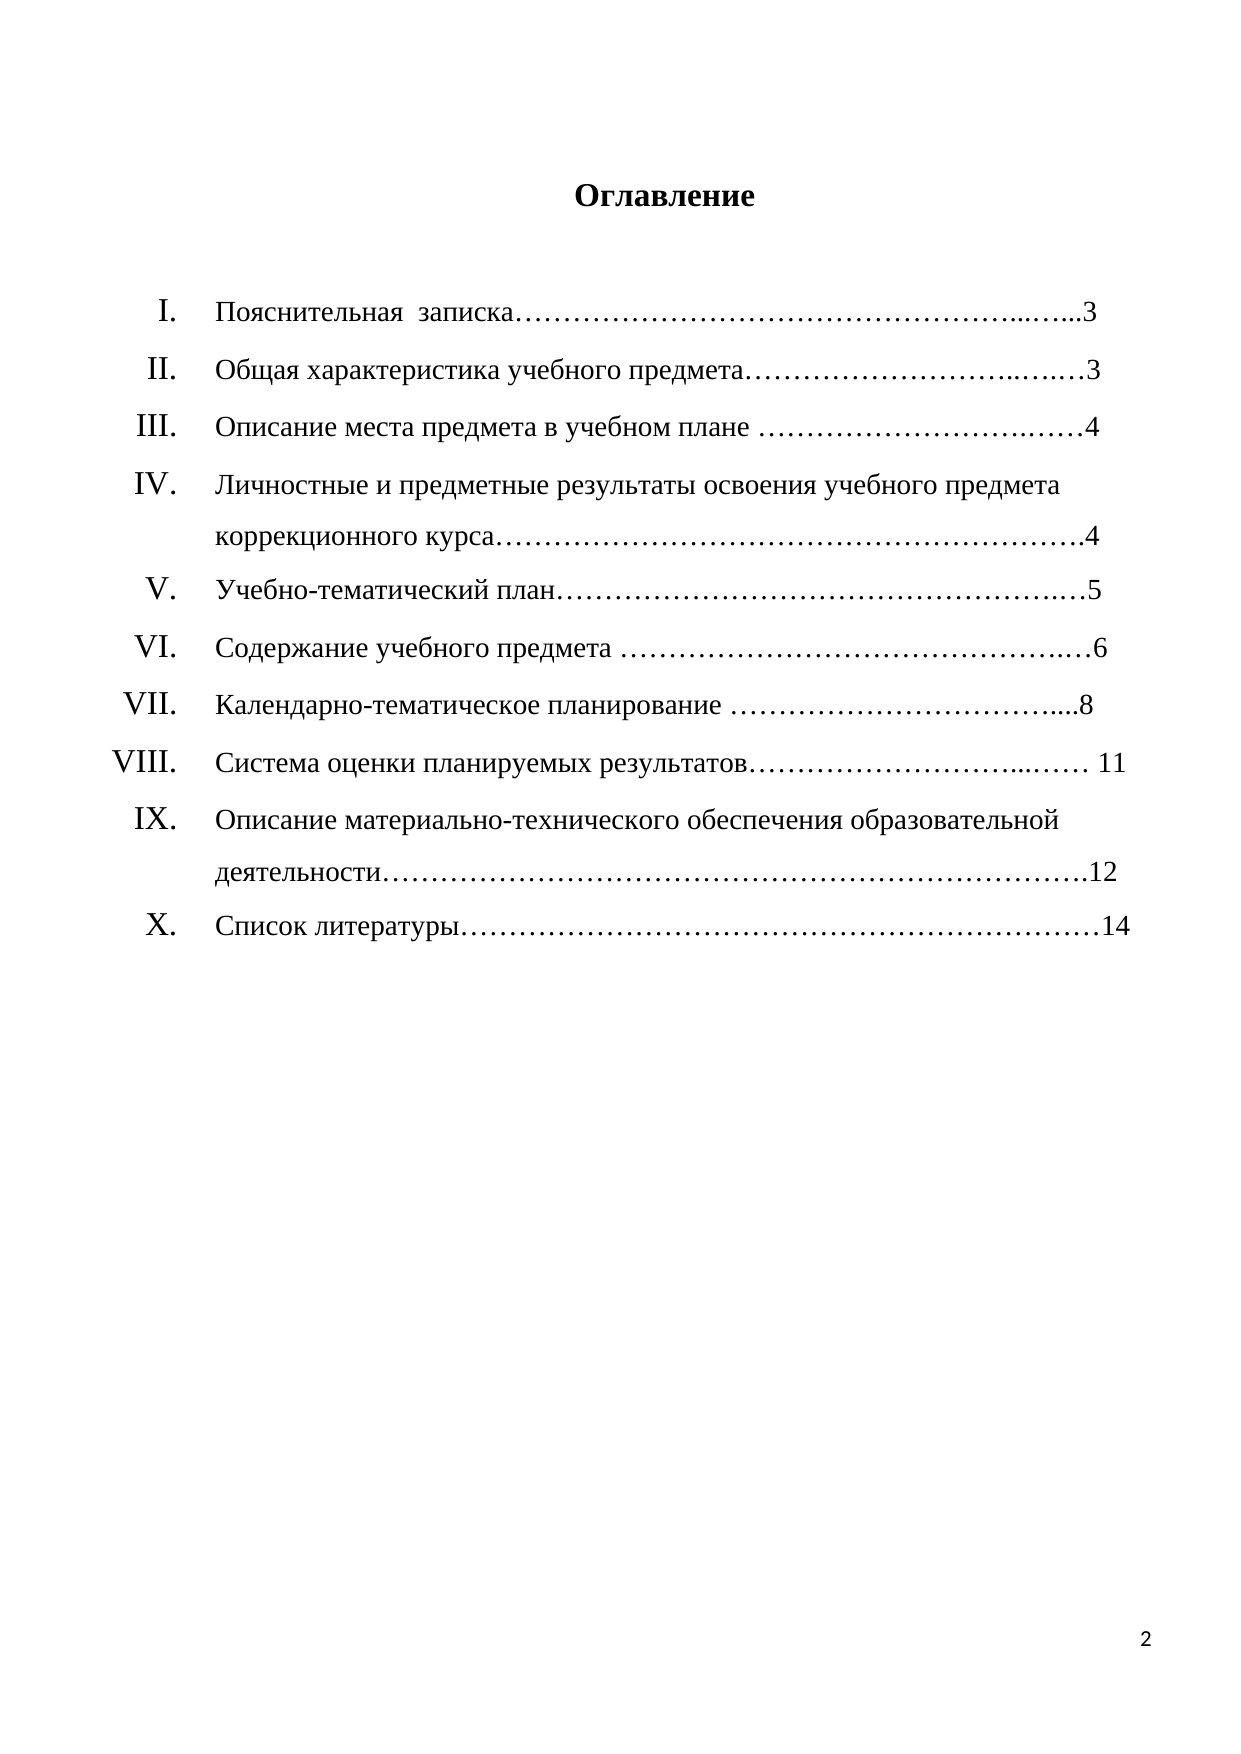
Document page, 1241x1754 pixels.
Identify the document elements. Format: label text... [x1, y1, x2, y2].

list Система оценки планируемых результатов………………………...…… 11 [177, 741, 1152, 779]
list Общая характеристика учебного предмета………………………..….…3 [177, 348, 1152, 386]
list Описание места предмета в учебном плане ……………………….……4 [177, 406, 1152, 444]
list Список литературы…………………………………………………………14 [177, 904, 1152, 942]
list Календарно-тематическое планирование ……………………………....8 [177, 683, 1152, 722]
list Описание материально-технического обеспечения образовательной деятельности……………………………………………………………….12 [177, 798, 1152, 887]
list Личностные и предметные результаты освоения учебного предмета коррекционного курса…………………………………………………….4 [177, 463, 1152, 552]
list Учебно-тематический план…………………………………………….…5 [177, 568, 1152, 607]
text Оглавление [177, 176, 1152, 214]
list Пояснительная записка……………………………………………...…...3 [177, 291, 1152, 329]
list Содержание учебного предмета ……………………………………….…6 [177, 626, 1152, 664]
